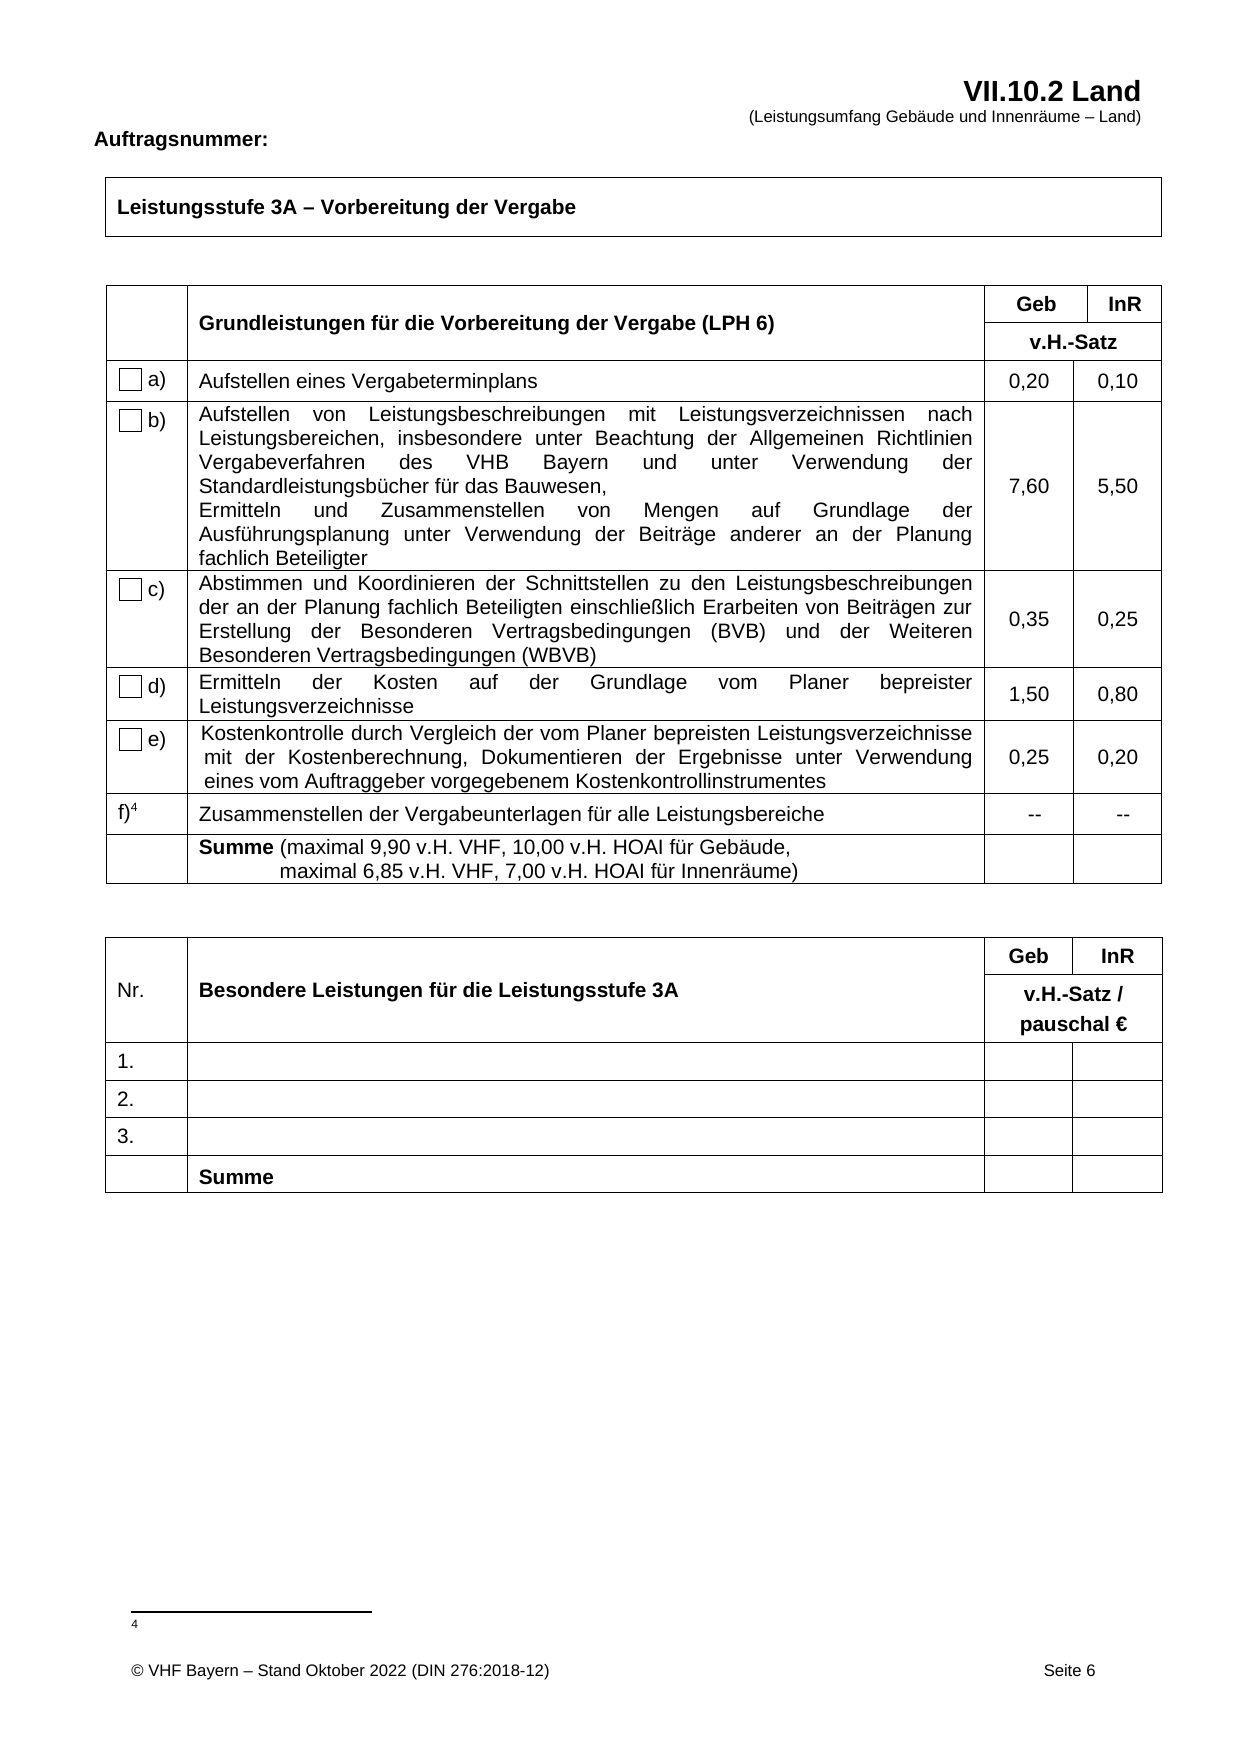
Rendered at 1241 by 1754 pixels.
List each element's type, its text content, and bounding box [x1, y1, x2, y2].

table_cell Summe (maximal 9,90 v.H. VHF, 10,00 v.H. HOAI für Gebäude, maximal 6,85 v.H. VHF, 7,00 v.H. HOAI für Innenräume) [188, 835, 984, 883]
table_cell [188, 1118, 984, 1154]
table_cell v.H.-Satz / pauschal € [985, 975, 1162, 1042]
table_cell [985, 835, 1073, 883]
table_cell [985, 1081, 1072, 1117]
table_cell -- [1074, 794, 1161, 834]
table_header [107, 286, 187, 360]
table_header Geb [985, 286, 1087, 322]
table_cell e) [107, 721, 187, 793]
table_cell [188, 1081, 984, 1117]
table_cell 0,10 [1074, 361, 1161, 401]
table_cell Ermitteln der Kosten auf der Grundlage vom Planer bepreister Leistungsverzeichnisse [188, 668, 984, 720]
table_cell b) [107, 402, 187, 570]
table_cell d) [107, 668, 187, 720]
table_cell f)4 [107, 794, 187, 834]
table_header Besondere Leistungen für die Leistungsstufe 3A [188, 938, 984, 1042]
table_cell 1,50 [985, 668, 1073, 720]
table_header Leistungsstufe 3A – Vorbereitung der Vergabe [106, 178, 1161, 236]
table_cell 0,80 [1074, 668, 1161, 720]
table_cell 5,50 [1074, 402, 1161, 570]
table_cell [985, 1156, 1072, 1192]
table_cell [106, 1156, 187, 1192]
table_cell 0,20 [1074, 721, 1161, 793]
table_header Grundleistungen für die Vorbereitung der Vergabe (LPH 6) [188, 286, 984, 360]
table_header Nr. [106, 938, 187, 1042]
table_cell [188, 1043, 984, 1079]
table_cell Aufstellen eines Vergabeterminplans [188, 361, 984, 401]
table_cell [1073, 1043, 1162, 1079]
table_cell [1073, 1118, 1162, 1154]
table_cell 2. [106, 1081, 187, 1117]
table_cell Kostenkontrolle durch Vergleich der vom Planer bepreisten Leistungsverzeichnisse mit der Kostenberechnung, Dokumentieren der Ergebnisse unter Verwendung eines vom Auftraggeber vorgegebenem Kostenkontrollinstrumentes [188, 721, 984, 793]
table_cell [1073, 1081, 1162, 1117]
table_cell Aufstellen von Leistungsbeschreibungen mit Leistungsverzeichnissen nach Leistungsbereichen, insbesondere unter Beachtung der Allgemeinen Richtlinien Vergabeverfahren des VHB Bayern und unter Verwendung der Standardleistungsbücher für das Bauwesen, Ermitteln und Zusammenstellen von Mengen auf Grundlage der Ausführungsplanung unter Verwendung der Beiträge anderer an der Planung fachlich Beteiligter [188, 402, 984, 570]
table_cell 1. [106, 1043, 187, 1079]
table_cell [985, 1118, 1072, 1154]
table_cell Abstimmen und Koordinieren der Schnittstellen zu den Leistungsbeschreibungen der an der Planung fachlich Beteiligten einschließlich Erarbeiten von Beiträgen zur Erstellung der Besonderen Vertragsbedingungen (BVB) und der Weiteren Besonderen Vertragsbedingungen (WBVB) [188, 571, 984, 667]
table_cell 0,25 [1074, 571, 1161, 667]
table_cell -- [985, 794, 1073, 834]
table_cell 0,20 [985, 361, 1073, 401]
table_cell a) [107, 361, 187, 401]
table_header InR [1073, 938, 1162, 974]
table_cell Zusammenstellen der Vergabeunterlagen für alle Leistungsbereiche [188, 794, 984, 834]
table_cell [985, 1043, 1072, 1079]
table_cell [1073, 1156, 1162, 1192]
table_cell 0,25 [985, 721, 1073, 793]
table_cell 3. [106, 1118, 187, 1154]
table_cell [1074, 835, 1161, 883]
table_header Geb [985, 938, 1072, 974]
table_cell [107, 835, 187, 883]
table_header InR [1088, 286, 1161, 322]
table_cell 7,60 [985, 402, 1073, 570]
table_cell v.H.-Satz [985, 323, 1161, 360]
table_cell Summe [188, 1156, 984, 1192]
table_cell 0,35 [985, 571, 1073, 667]
table_cell c) [107, 571, 187, 667]
